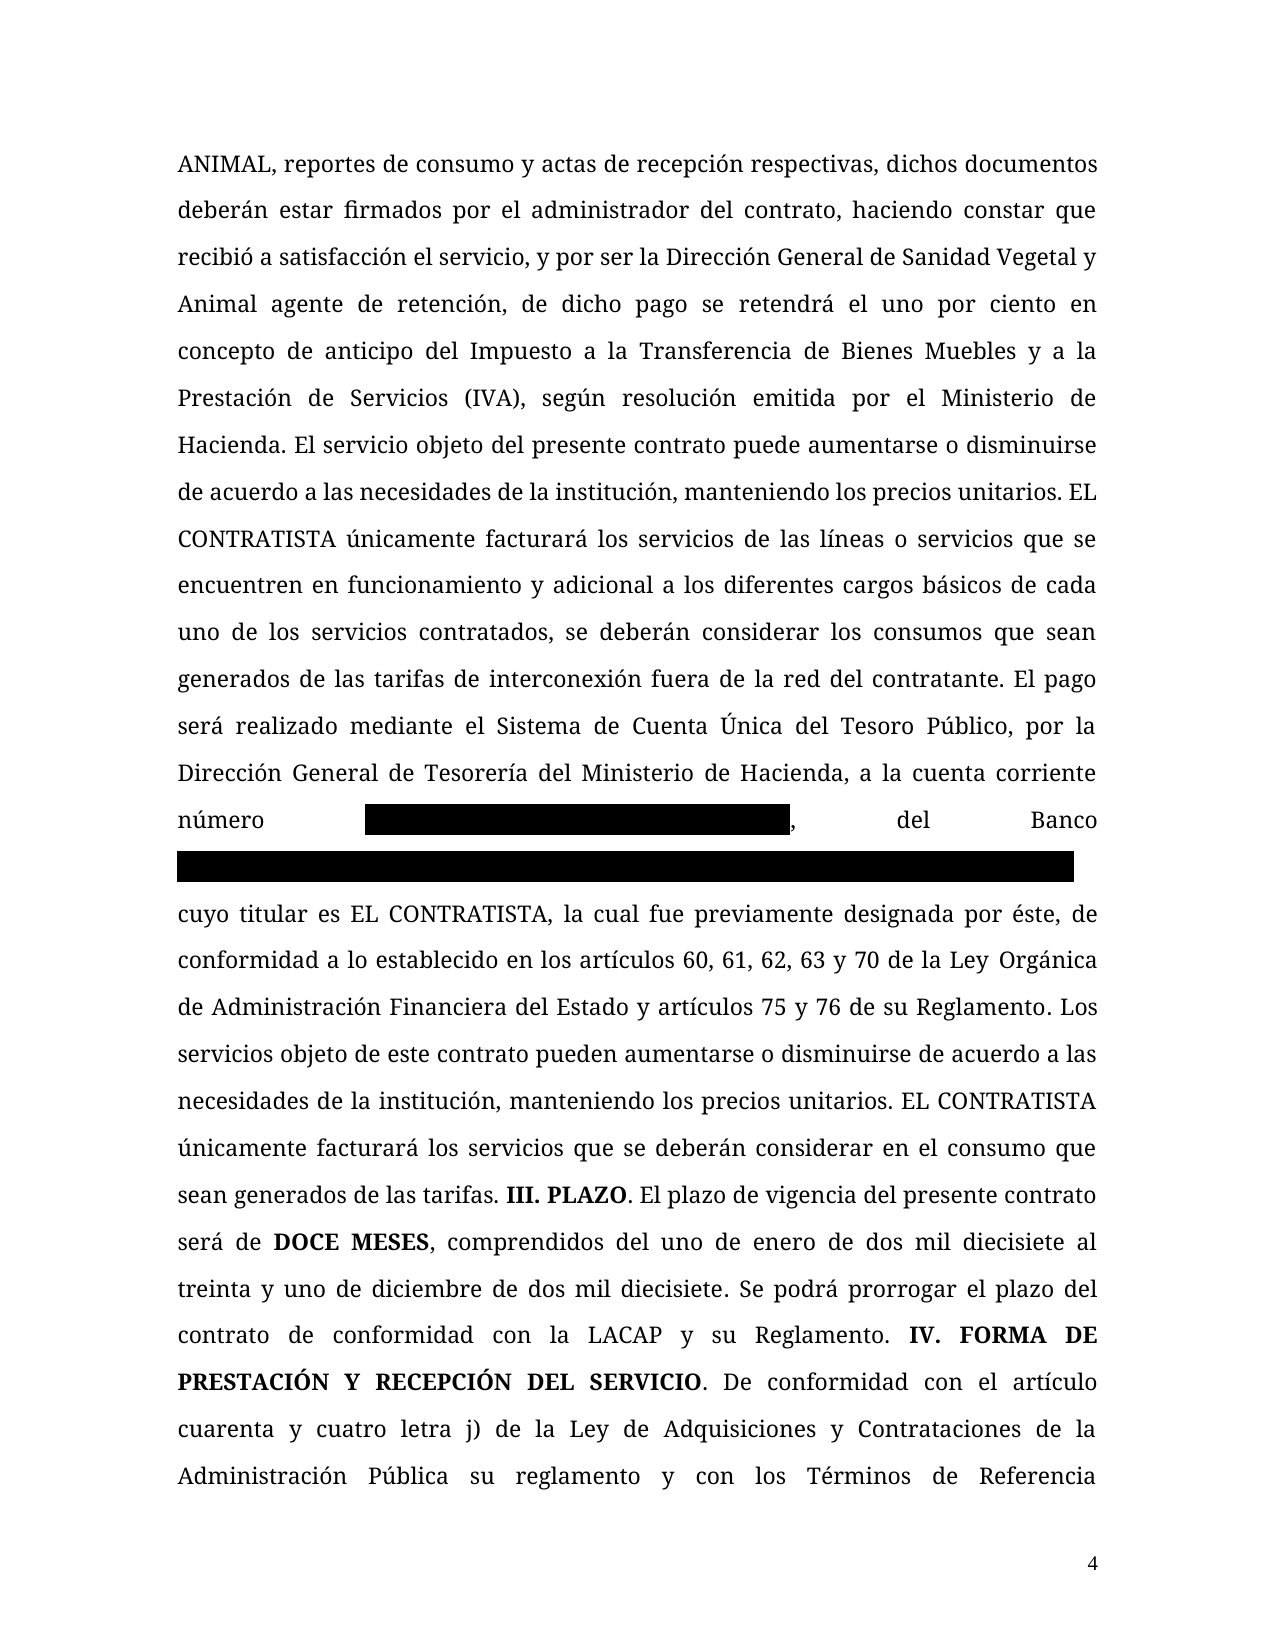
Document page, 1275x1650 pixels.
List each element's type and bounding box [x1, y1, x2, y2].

text [177, 148, 1098, 1491]
